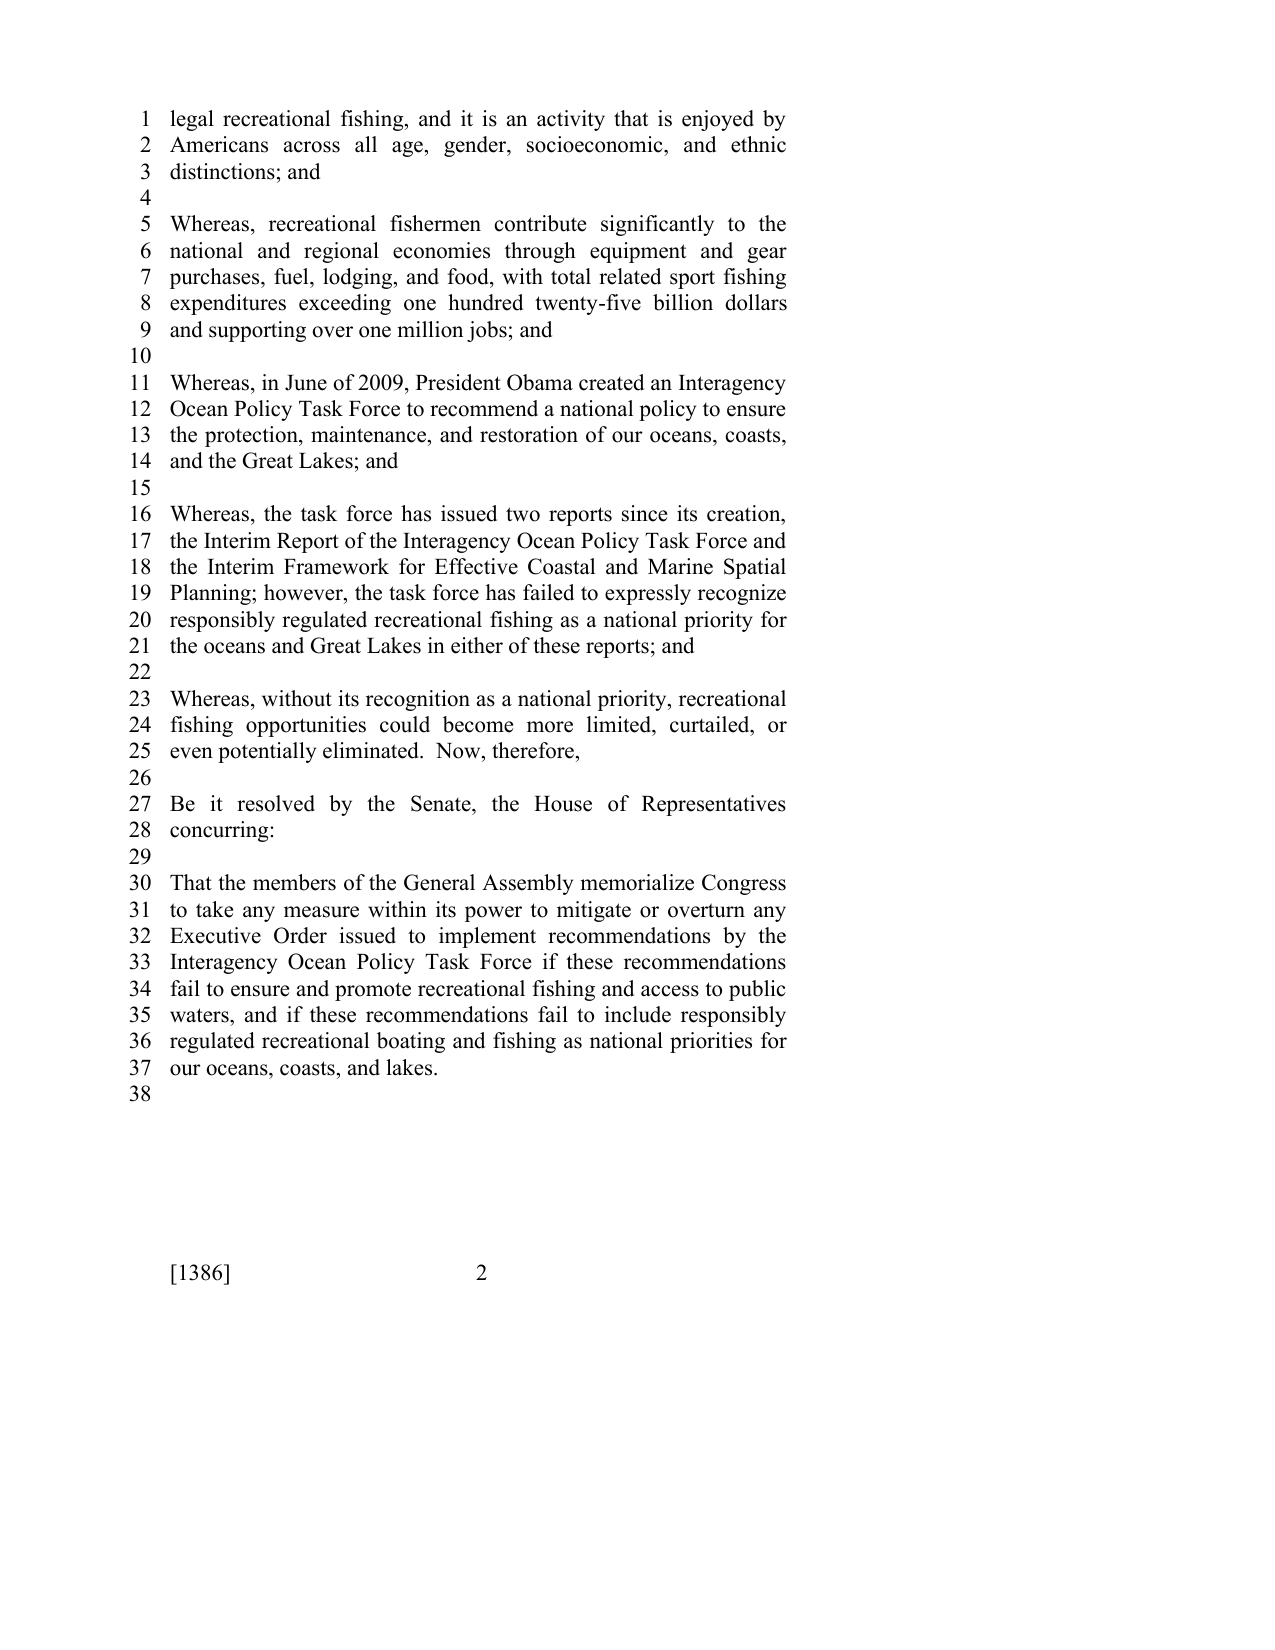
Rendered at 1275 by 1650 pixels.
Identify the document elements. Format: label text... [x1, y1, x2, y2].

text Whereas, in June of 2009, President Obama created an Interagency Ocean Policy Task Force to recommend a national policy to ensure the protection, maintenance, and restoration of our oceans, coasts, and the Great Lakes; and [169, 368, 787, 474]
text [169, 105, 787, 184]
text Whereas, without its recognition as a national priority, recreational fishing opportunities could become more limited, curtailed, or even potentially eliminated. Now, therefore, [169, 685, 787, 764]
text That the members of the General Assembly memorialize Congress to take any measure within its power to mitigate or overturn any Executive Order issued to implement recommendations by the Interagency Ocean Policy Task Force if these recommendations fail to ensure and promote recreational fishing and access to public waters, and if these recommendations fail to include responsibly regulated recreational boating and fishing as national priorities for our oceans, coasts, and lakes. [169, 869, 787, 1080]
text Be it resolved by the Senate, the House of Representatives concurring: [169, 790, 787, 843]
text Whereas, the task force has issued two reports since its creation, the Interim Report of the Interagency Ocean Policy Task Force and the Interim Framework for Effective Coastal and Marine Spatial Planning; however, the task force has failed to expressly recognize responsibly regulated recreational fishing as a national priority for the oceans and Great Lakes in either of these reports; and [169, 500, 787, 658]
text Whereas, recreational fishermen contribute significantly to the national and regional economies through equipment and gear purchases, fuel, lodging, and food, with total related sport fishing expenditures exceeding one hundred twenty-five billion dollars and supporting over one million jobs; and [169, 210, 787, 342]
